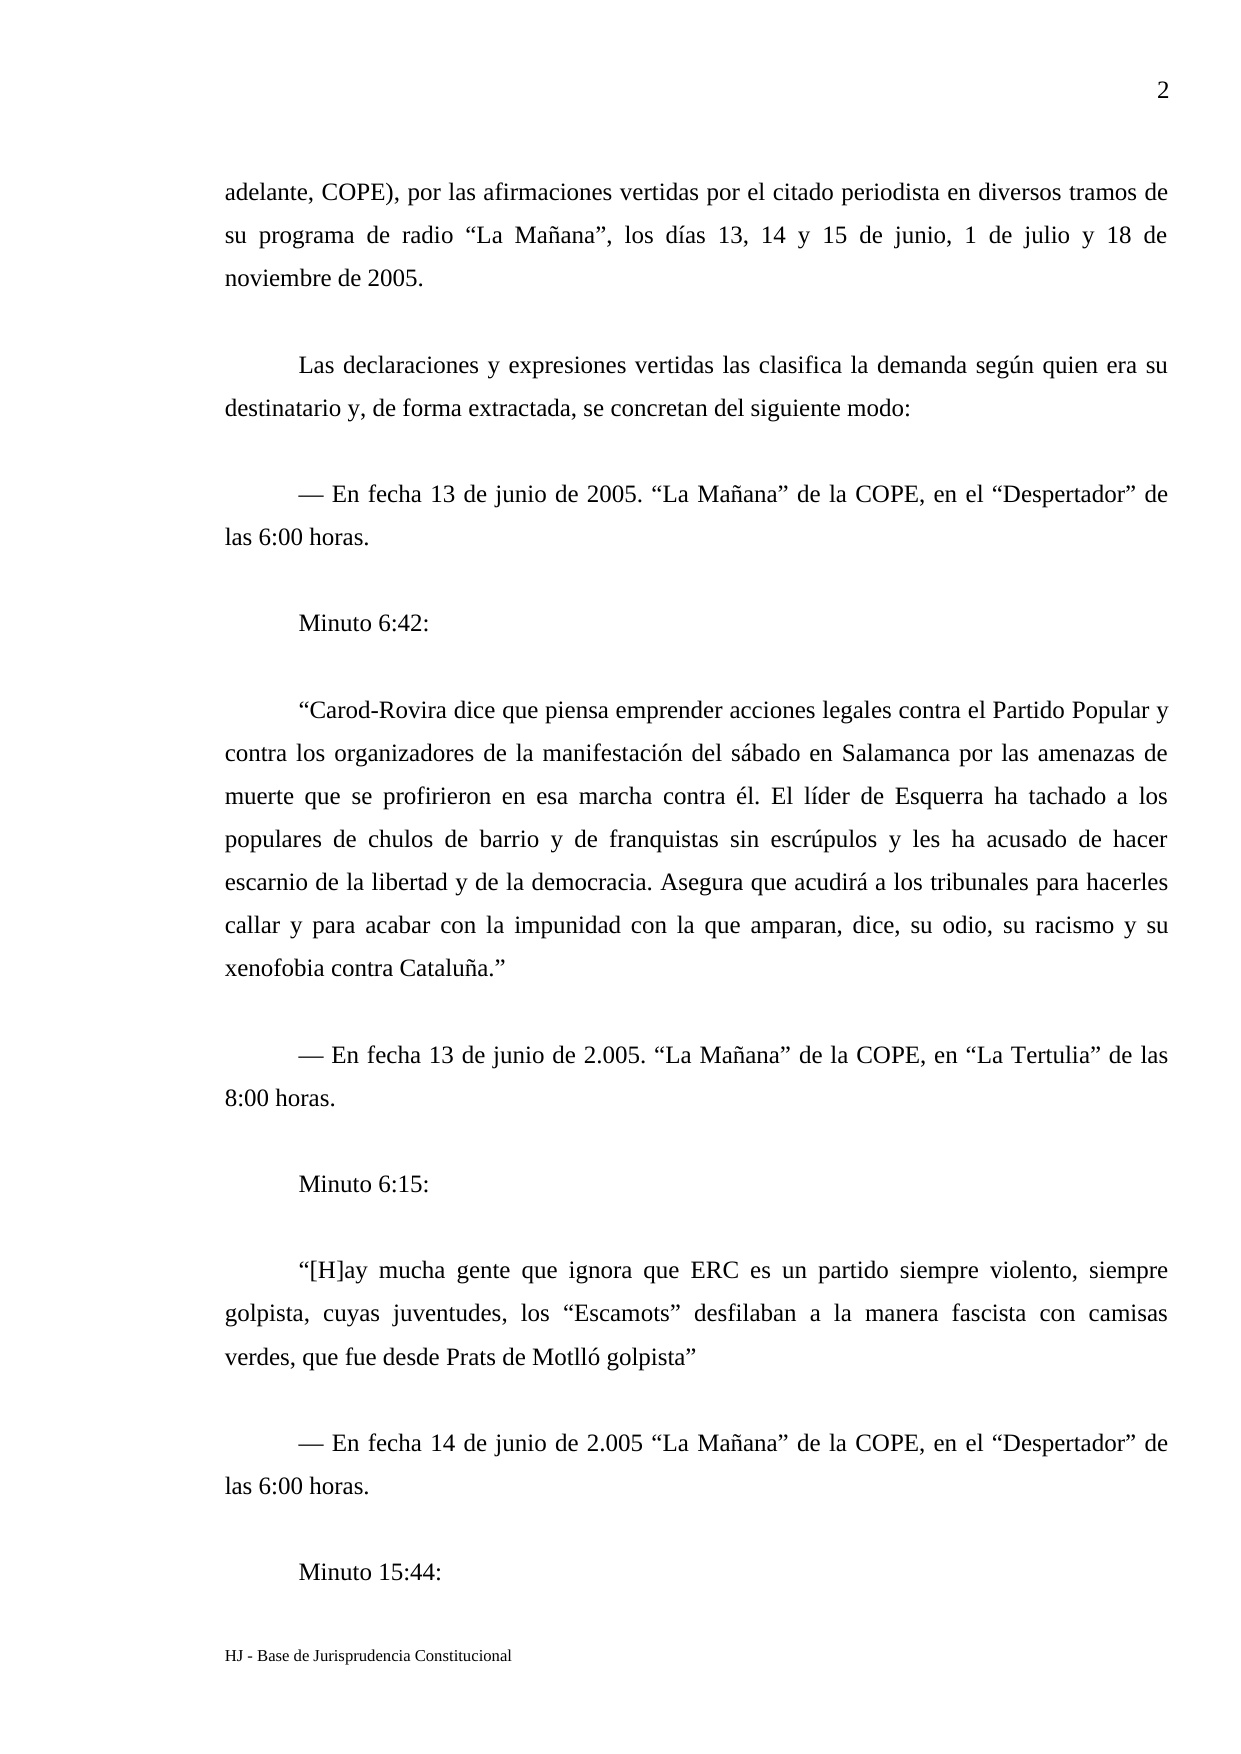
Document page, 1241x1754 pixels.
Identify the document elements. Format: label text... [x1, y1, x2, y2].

text “[H]ay mucha gente que ignora que ERC es un partido siempre violento, siempre golpista, cuyas juventudes, los “Escamots” desfilaban a la manera fascista con camisas verdes, que fue desde Prats de Motlló golpista” [224, 1255, 1169, 1370]
text — En fecha 14 de junio de 2.005 “La Mañana” de la COPE, en el “Despertador” de las 6:00 horas. [224, 1428, 1169, 1500]
text — En fecha 13 de junio de 2005. “La Mañana” de la COPE, en el “Despertador” de las 6:00 horas. [224, 479, 1169, 551]
text Las declaraciones y expresiones vertidas las clasifica la demanda según quien era su destinatario y, de forma extractada, se concretan del siguiente modo: [224, 350, 1169, 422]
text Minuto 6:15: [224, 1169, 1169, 1198]
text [224, 177, 1169, 292]
text — En fecha 13 de junio de 2.005. “La Mañana” de la COPE, en “La Tertulia” de las 8:00 horas. [224, 1040, 1169, 1112]
text Minuto 15:44: [224, 1557, 1169, 1586]
text Minuto 6:42: [224, 608, 1169, 637]
text “Carod-Rovira dice que piensa emprender acciones legales contra el Partido Popular y contra los organizadores de la manifestación del sábado en Salamanca por las amenazas de muerte que se profirieron en esa marcha contra él. El líder de Esquerra ha tachado a los populares de chulos de barrio y de franquistas sin escrúpulos y les ha acusado de hacer escarnio de la libertad y de la democracia. Asegura que acudirá a los tribunales para hacerles callar y para acabar con la impunidad con la que amparan, dice, su odio, su racismo y su xenofobia contra Cataluña.” [224, 695, 1169, 982]
